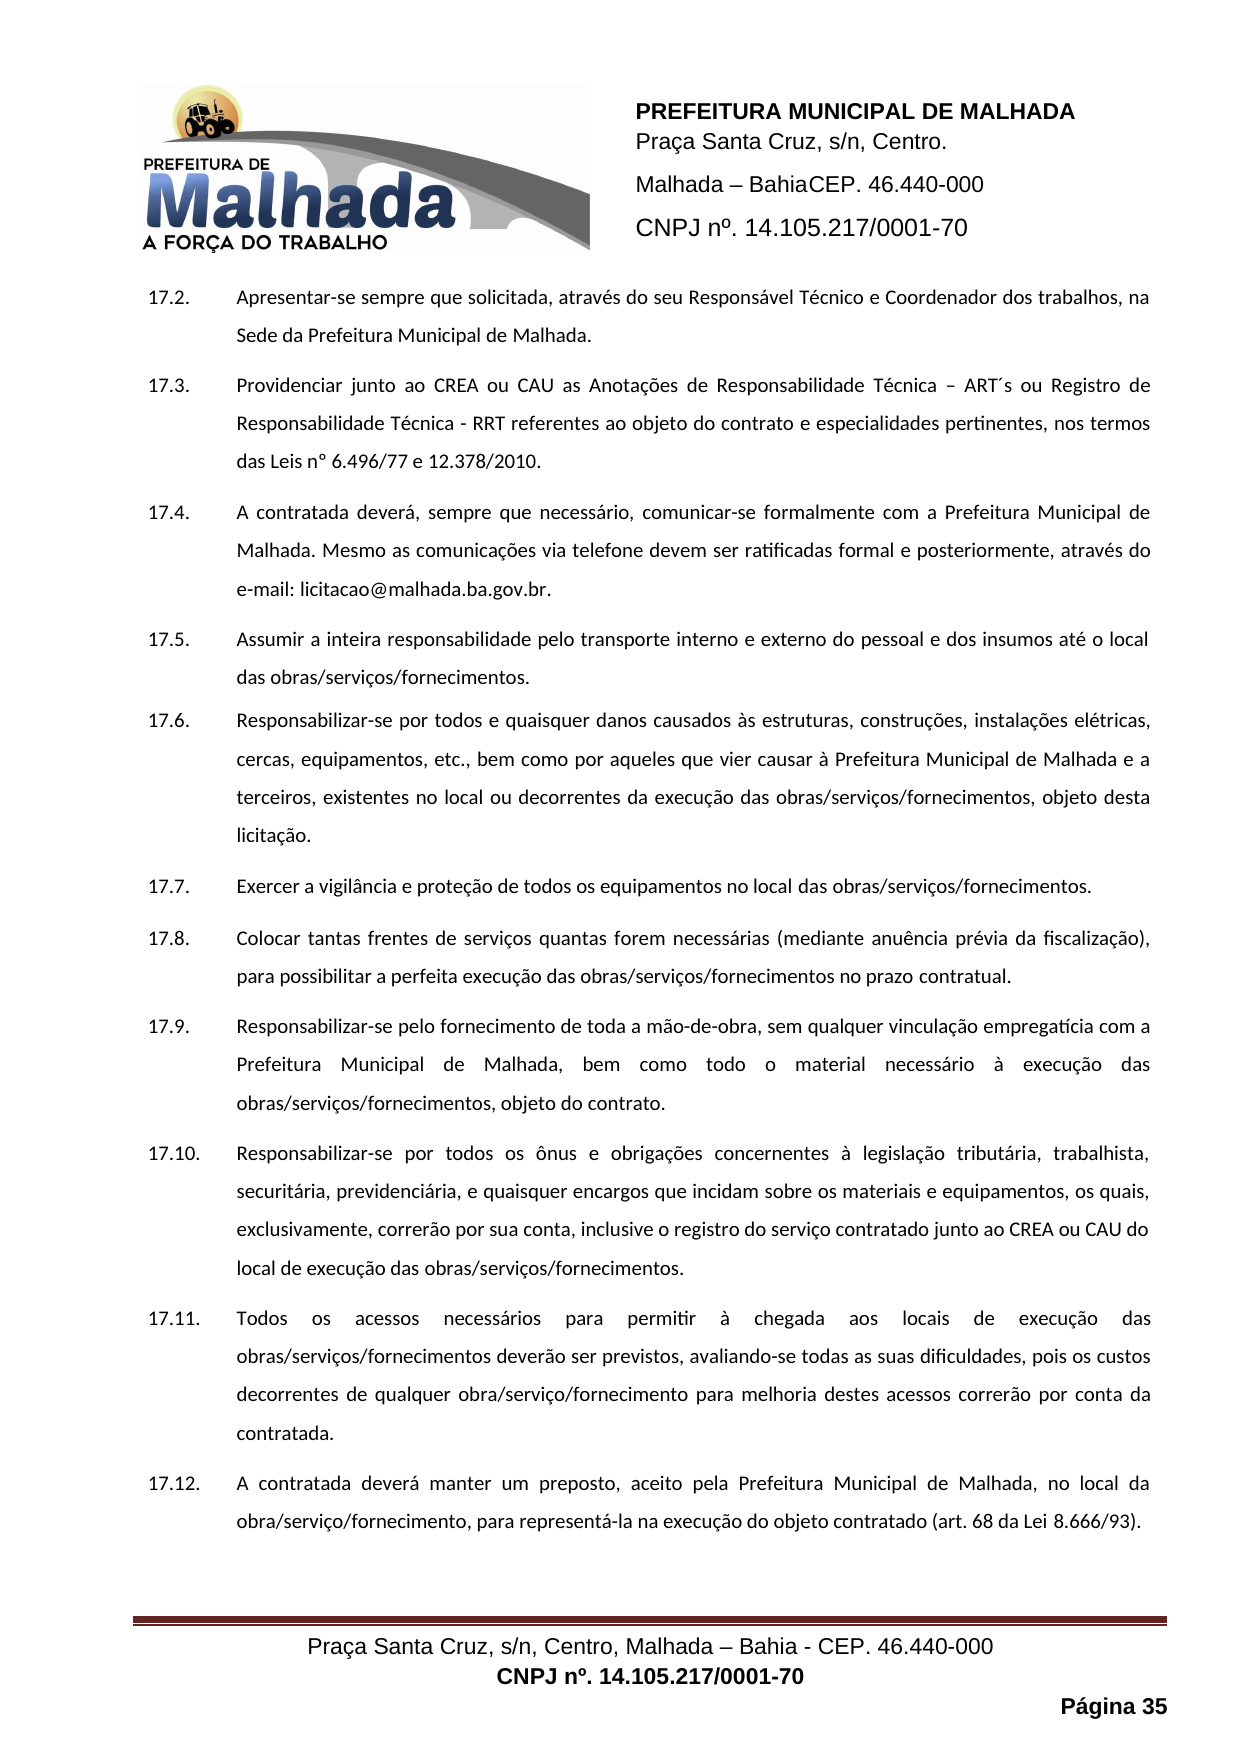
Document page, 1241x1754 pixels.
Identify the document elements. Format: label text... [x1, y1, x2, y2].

list A contratada deverá manter um preposto, aceito pela Prefeitura Municipal de Malhada, no local da obra/serviço/fornecimento, para representá-la na execução do objeto contratado (art. 68 da Lei 8.666/93). [148, 1470, 1152, 1533]
list Responsabilizar-se por todos e quaisquer danos causados às estruturas, construções, instalações elétricas, cercas, equipamentos, etc., bem como por aqueles que vier causar à Prefeitura Municipal de Malhada e a terceiros, existentes no local ou decorrentes da execução das obras/serviços/fornecimentos, objeto desta licitação. [148, 708, 1152, 847]
list Assumir a inteira responsabilidade pelo transporte interno e externo do pessoal e dos insumos até o local das obras/serviços/fornecimentos. [148, 626, 1151, 689]
list Apresentar-se sempre que solicitada, através do seu Responsável Técnico e Coordenador dos trabalhos, na Sede da Prefeitura Municipal de Malhada. [148, 284, 1152, 347]
list Providenciar junto ao CREA ou CAU as Anotações de Responsabilidade Técnica – ART´s ou Registro de Responsabilidade Técnica - RRT referentes ao objeto do contrato e especialidades pertinentes, nos termos das Leis nº 6.496/77 e 12.378/2010. [148, 372, 1152, 474]
picture [142, 85, 590, 253]
list Responsabilizar-se por todos os ônus e obrigações concernentes à legislação tributária, trabalhista, securitária, previdenciária, e quaisquer encargos que incidam sobre os materiais e equipamentos, os quais, exclusivamente, correrão por sua conta, inclusive o registro do serviço contratado junto ao CREA ou CAU do local de execução das obras/serviços/fornecimentos. [148, 1140, 1151, 1280]
list Exercer a vigilância e proteção de todos os equipamentos no local das obras/serviços/fornecimentos. [148, 873, 1167, 898]
list Colocar tantas frentes de serviços quantas forem necessárias (mediante anuência prévia da fiscalização), para possibilitar a perfeita execução das obras/serviços/fornecimentos no prazo contratual. [148, 925, 1152, 988]
list A contratada deverá, sempre que necessário, comunicar-se formalmente com a Prefeitura Municipal de Malhada. Mesmo as comunicações via telefone devem ser ratificadas formal e posteriormente, através do e-mail: licitacao@malhada.ba.gov.br. [148, 499, 1152, 601]
list Responsabilizar-se pelo fornecimento de toda a mão-de-obra, sem qualquer vinculação empregatícia com a Prefeitura Municipal de Malhada, bem como todo o material necessário à execução das obras/serviços/fornecimentos, objeto do contrato. [148, 1013, 1152, 1115]
list Todos os acessos necessários para permitir à chegada aos locais de execução das obras/serviços/fornecimentos deverão ser previstos, avaliando-se todas as suas dificuldades, pois os custos decorrentes de qualquer obra/serviço/fornecimento para melhoria destes acessos correrão por conta da contratada. [148, 1305, 1152, 1445]
